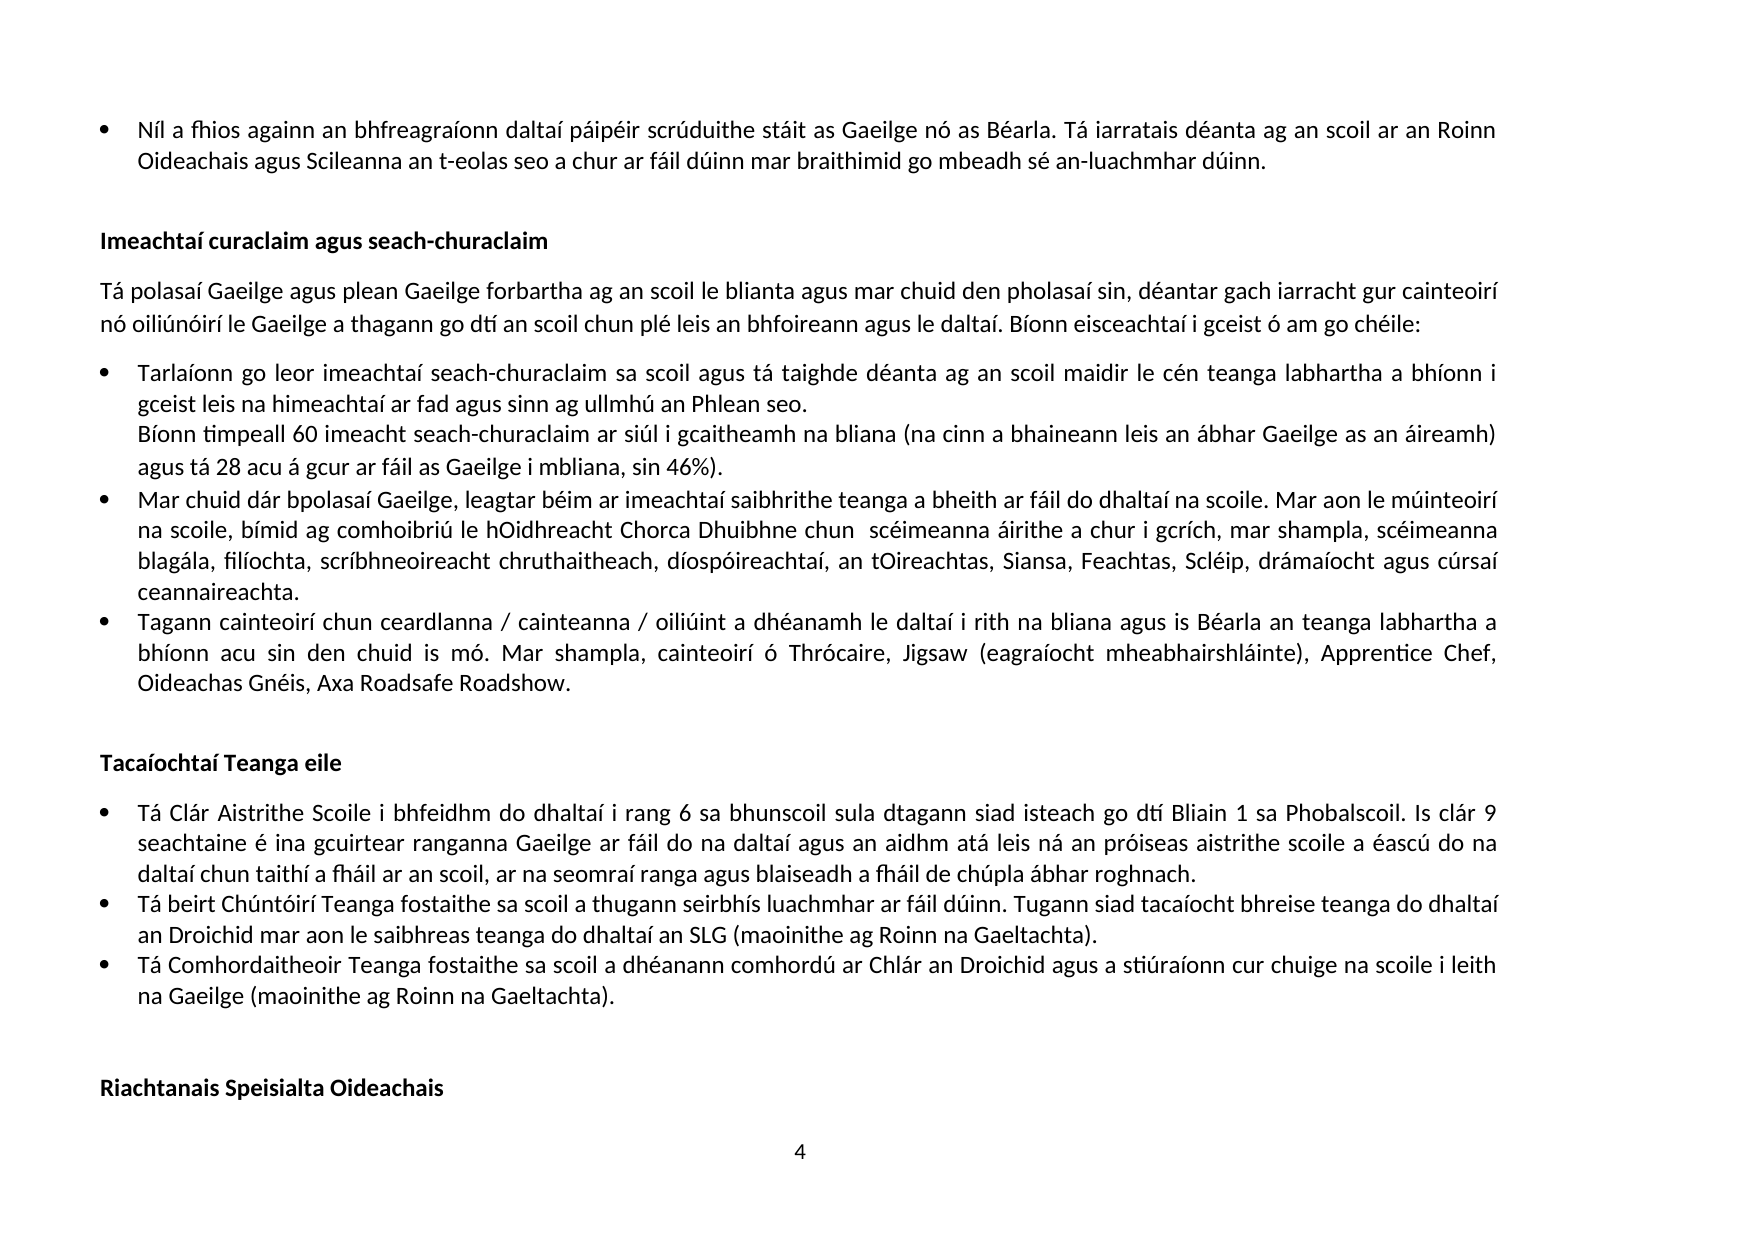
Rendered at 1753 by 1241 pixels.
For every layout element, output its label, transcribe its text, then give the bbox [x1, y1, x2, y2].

list Tá beirt Chúntóirí Teanga fostaithe sa scoil a thugann seirbhís luachmhar ar fáil dúinn. Tugann siad tacaíocht bhreise teanga do dhaltaí an Droichid mar aon le saibhreas teanga do dhaltaí an SLG (maoinithe ag Roinn na Gaeltachta). [100, 888, 1500, 949]
list Tagann cainteoirí chun ceardlanna / cainteanna / oiliúint a dhéanamh le daltaí i rith na bliana agus is Béarla an teanga labhartha a bhíonn acu sin den chuid is mó. Mar shampla, cainteoirí ó Thrócaire, Jigsaw (eagraíocht mheabhairshláinte), Apprentice Chef, Oideachas Gnéis, Axa Roadsafe Roadshow. [100, 606, 1500, 698]
text Tá polasaí Gaeilge agus plean Gaeilge forbartha ag an scoil le blianta agus mar chuid den pholasaí sin, déantar gach iarracht gur cainteoirí nó oiliúnóirí le Gaeilge a thagann go dtí an scoil chun plé leis an bhfoireann agus le daltaí. Bíonn eisceachtaí i gceist ó am go chéile: [100, 275, 1500, 338]
text Imeachtaí curaclaim agus seach-churaclaim [100, 225, 1500, 256]
list Tá Comhordaitheoir Teanga fostaithe sa scoil a dhéanann comhordú ar Chlár an Droichid agus a stiúraíonn cur chuige na scoile i leith na Gaeilge (maoinithe ag Roinn na Gaeltachta). [100, 949, 1500, 1011]
list Mar chuid dár bpolasaí Gaeilge, leagtar béim ar imeachtaí saibhrithe teanga a bheith ar fáil do dhaltaí na scoile. Mar aon le múinteoirí na scoile, bímid ag comhoibriú le hOidhreacht Chorca Dhuibhne chun scéimeanna áirithe a chur i gcrích, mar shampla, scéimeanna blagála, filíochta, scríbhneoireacht chruthaitheach, díospóireachtaí, an tOireachtas, Siansa, Feachtas, Scléip, drámaíocht agus cúrsaí ceannaireachta. [100, 484, 1500, 606]
list Níl a fhios againn an bhfreagraíonn daltaí páipéir scrúduithe stáit as Gaeilge nó as Béarla. Tá iarratais déanta ag an scoil ar an Roinn Oideachais agus Scileanna an t-eolas seo a chur ar fáil dúinn mar braithimid go mbeadh sé an-luachmhar dúinn. [100, 114, 1500, 176]
list Bíonn timpeall 60 imeacht seach-churaclaim ar siúl i gcaitheamh na bliana (na cinn a bhaineann leis an ábhar Gaeilge as an áireamh) agus tá 28 acu á gcur ar fáil as Gaeilge i mbliana, sin 46%). [137, 418, 1500, 482]
text Tacaíochtaí Teanga eile [100, 747, 1500, 778]
list Tarlaíonn go leor imeachtaí seach-churaclaim sa scoil agus tá taighde déanta ag an scoil maidir le cén teanga labhartha a bhíonn i gceist leis na himeachtaí ar fad agus sinn ag ullmhú an Phlean seo. [100, 357, 1500, 418]
text Riachtanais Speisialta Oideachais [100, 1072, 1500, 1102]
list Tá Clár Aistrithe Scoile i bhfeidhm do dhaltaí i rang 6 sa bhunscoil sula dtagann siad isteach go dtí Bliain 1 sa Phobalscoil. Is clár 9 seachtaine é ina gcuirtear ranganna Gaeilge ar fáil do na daltaí agus an aidhm atá leis ná an próiseas aistrithe scoile a éascú do na daltaí chun taithí a fháil ar an scoil, ar na seomraí ranga agus blaiseadh a fháil de chúpla ábhar roghnach. [100, 797, 1500, 888]
